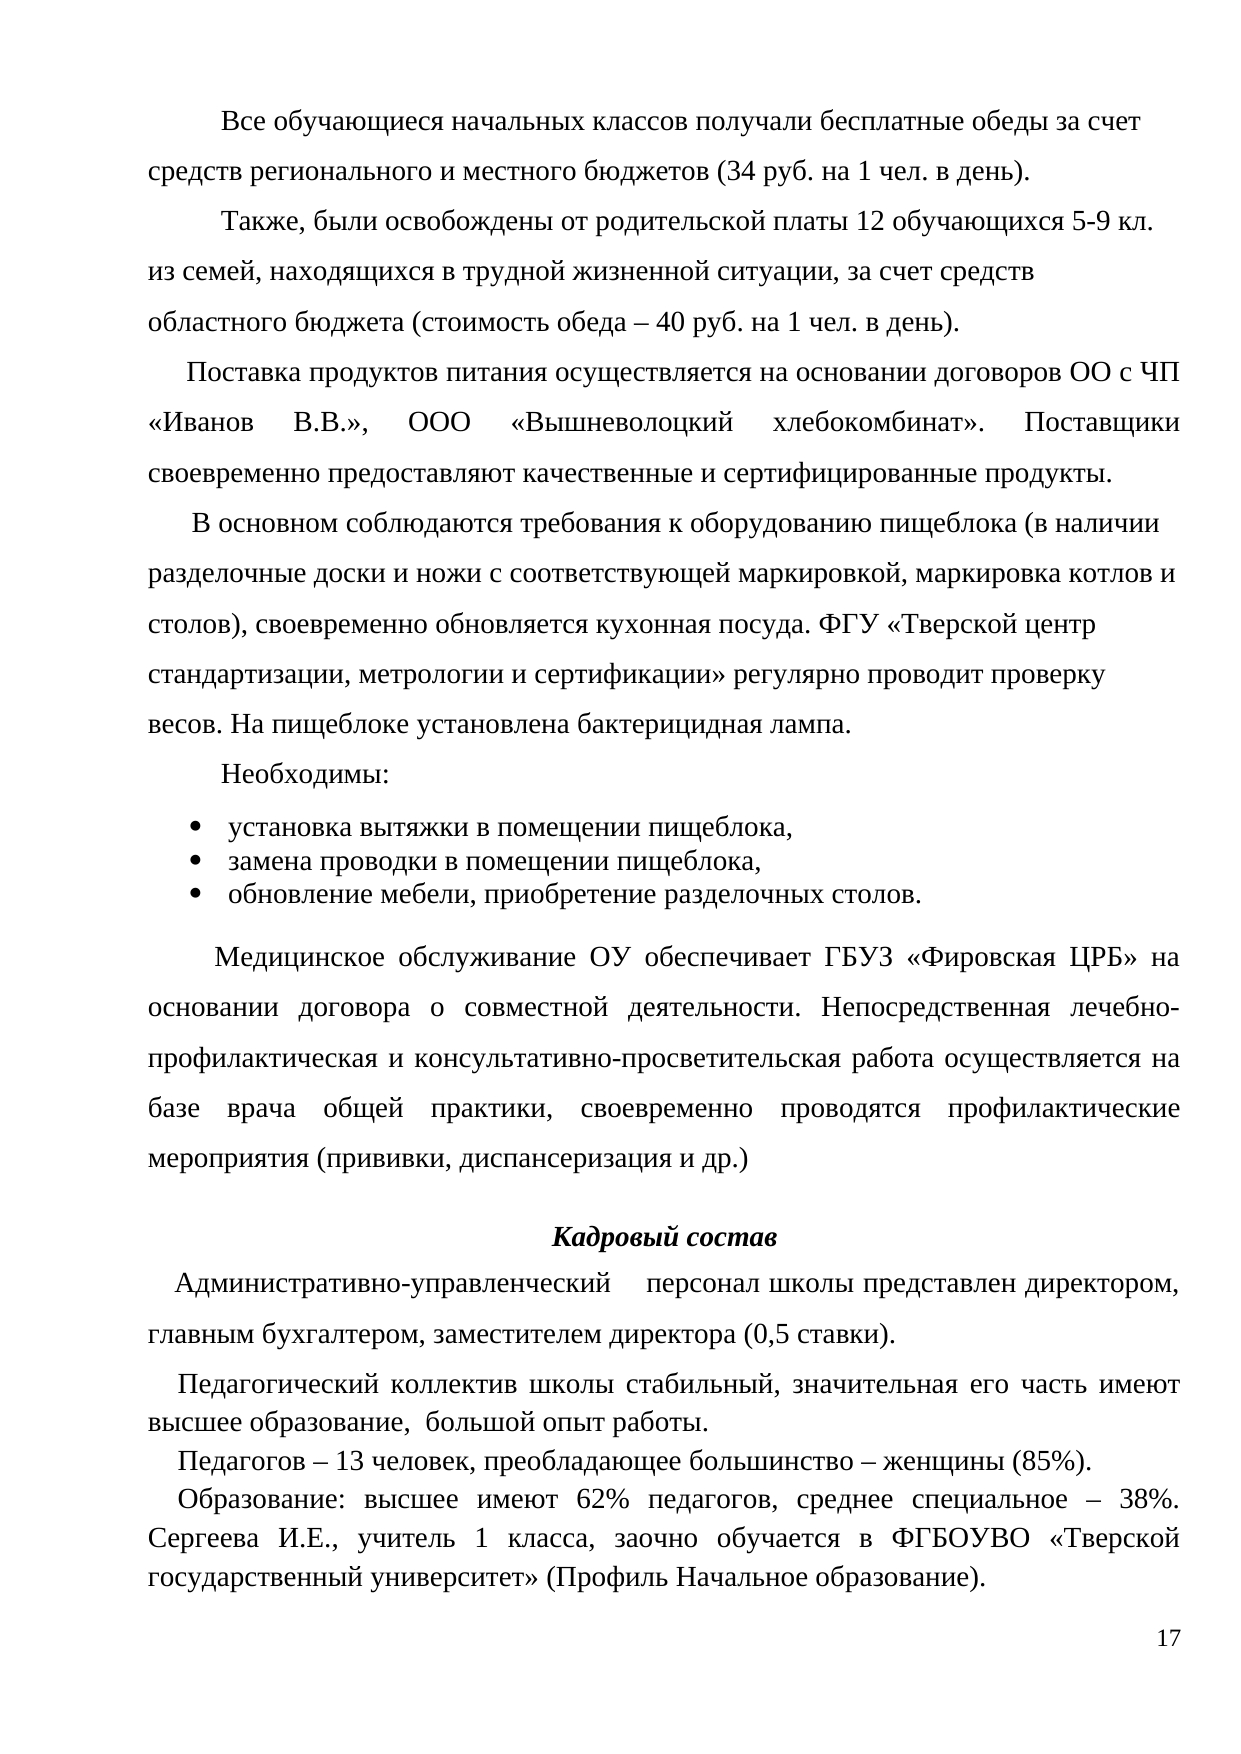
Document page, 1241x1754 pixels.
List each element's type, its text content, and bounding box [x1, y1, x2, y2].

list обновление мебели, приобретение разделочных столов. [190, 877, 1181, 910]
text Поставка продуктов питания осуществляется на основании договоров ОО с ЧП «Иванов В.В.», ООО «Вышневолоцкий хлебокомбинат». Поставщики своевременно предоставляют качественные и сертифицированные продукты. [148, 354, 1181, 488]
list установка вытяжки в помещении пищеблока, [190, 809, 1181, 843]
text Педагогический коллектив школы стабильный, значительная его часть имеют высшее образование, большой опыт работы. [148, 1366, 1181, 1438]
text Образование: высшее имеют 62% педагогов, среднее специальное – 38%. Сергеева И.Е., учитель 1 класса, заочно обучается в ФГБОУВО «Тверской государственный университет» (Профиль Начальное образование). [148, 1482, 1181, 1592]
text Необходимы: [148, 757, 1181, 790]
text Медицинское обслуживание ОУ обеспечивает ГБУЗ «Фировская ЦРБ» на основании договора о совместной деятельности. Непосредственная лечебно-профилактическая и консультативно-просветительская работа осуществляется на базе врача общей практики, своевременно проводятся профилактические мероприятия (прививки, диспансеризация и др.) [148, 939, 1181, 1174]
list замена проводки в помещении пищеблока, [190, 843, 1181, 877]
text Кадровый состав [148, 1219, 1181, 1253]
text Педагогов – 13 человек, преобладающее большинство – женщины (85%). [148, 1443, 1181, 1477]
text Также, были освобождены от родительской платы 12 обучающихся 5-9 кл. из семей, находящихся в трудной жизненной ситуации, за счет средств областного бюджета (стоимость обеда – 40 руб. на 1 чел. в день). [148, 203, 1181, 337]
text Административно-управленческий персонал школы представлен директором, главным бухгалтером, заместителем директора (0,5 ставки). [148, 1265, 1181, 1349]
text В основном соблюдаются требования к оборудованию пищеблока (в наличии разделочные доски и ножи с соответствующей маркировкой, маркировка котлов и столов), своевременно обновляется кухонная посуда. ФГУ «Тверской центр стандартизации, метрологии и сертификации» регулярно проводит проверку весов. На пищеблоке установлена бактерицидная лампа. [148, 505, 1181, 740]
text Все обучающиеся начальных классов получали бесплатные обеды за счет средств регионального и местного бюджетов (34 руб. на 1 чел. в день). [148, 103, 1181, 186]
